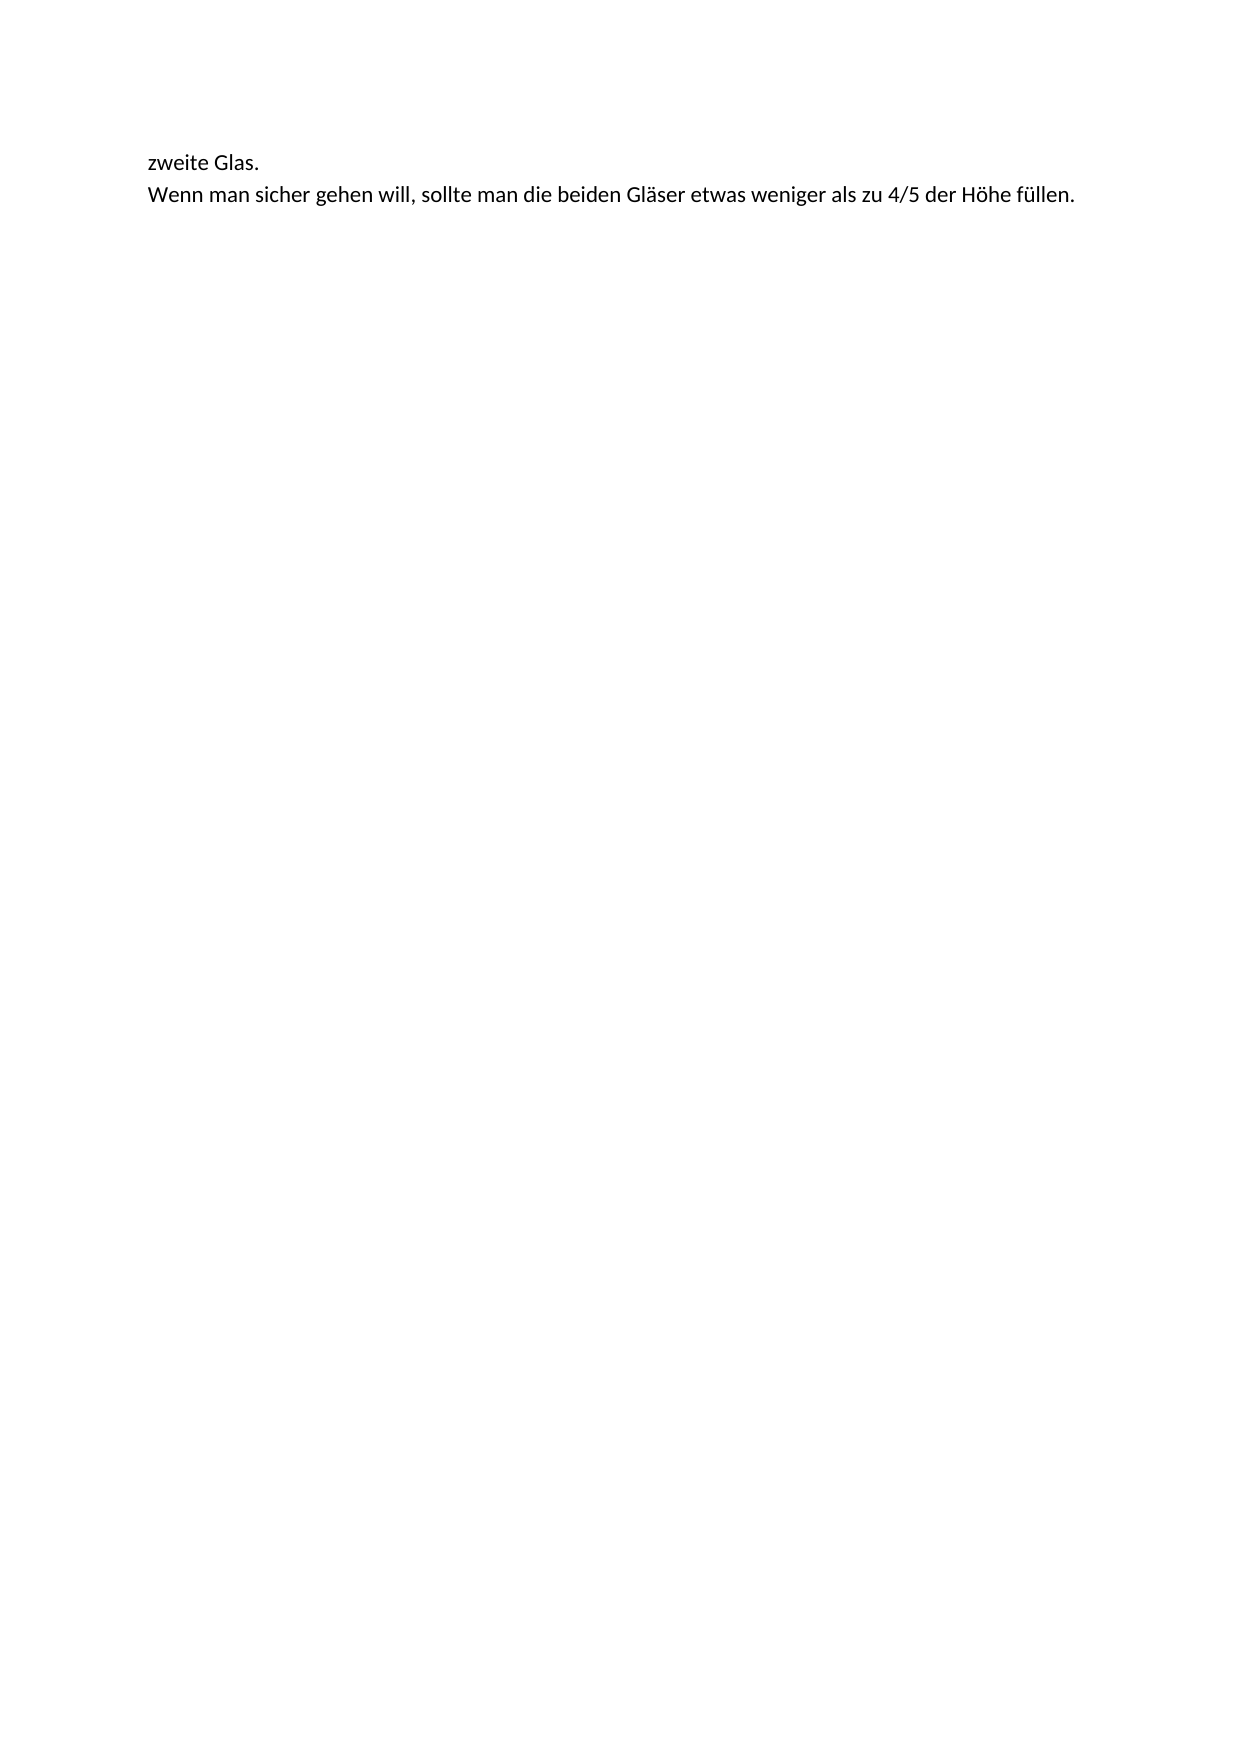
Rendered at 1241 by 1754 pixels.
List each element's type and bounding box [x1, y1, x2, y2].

text [148, 148, 1093, 208]
